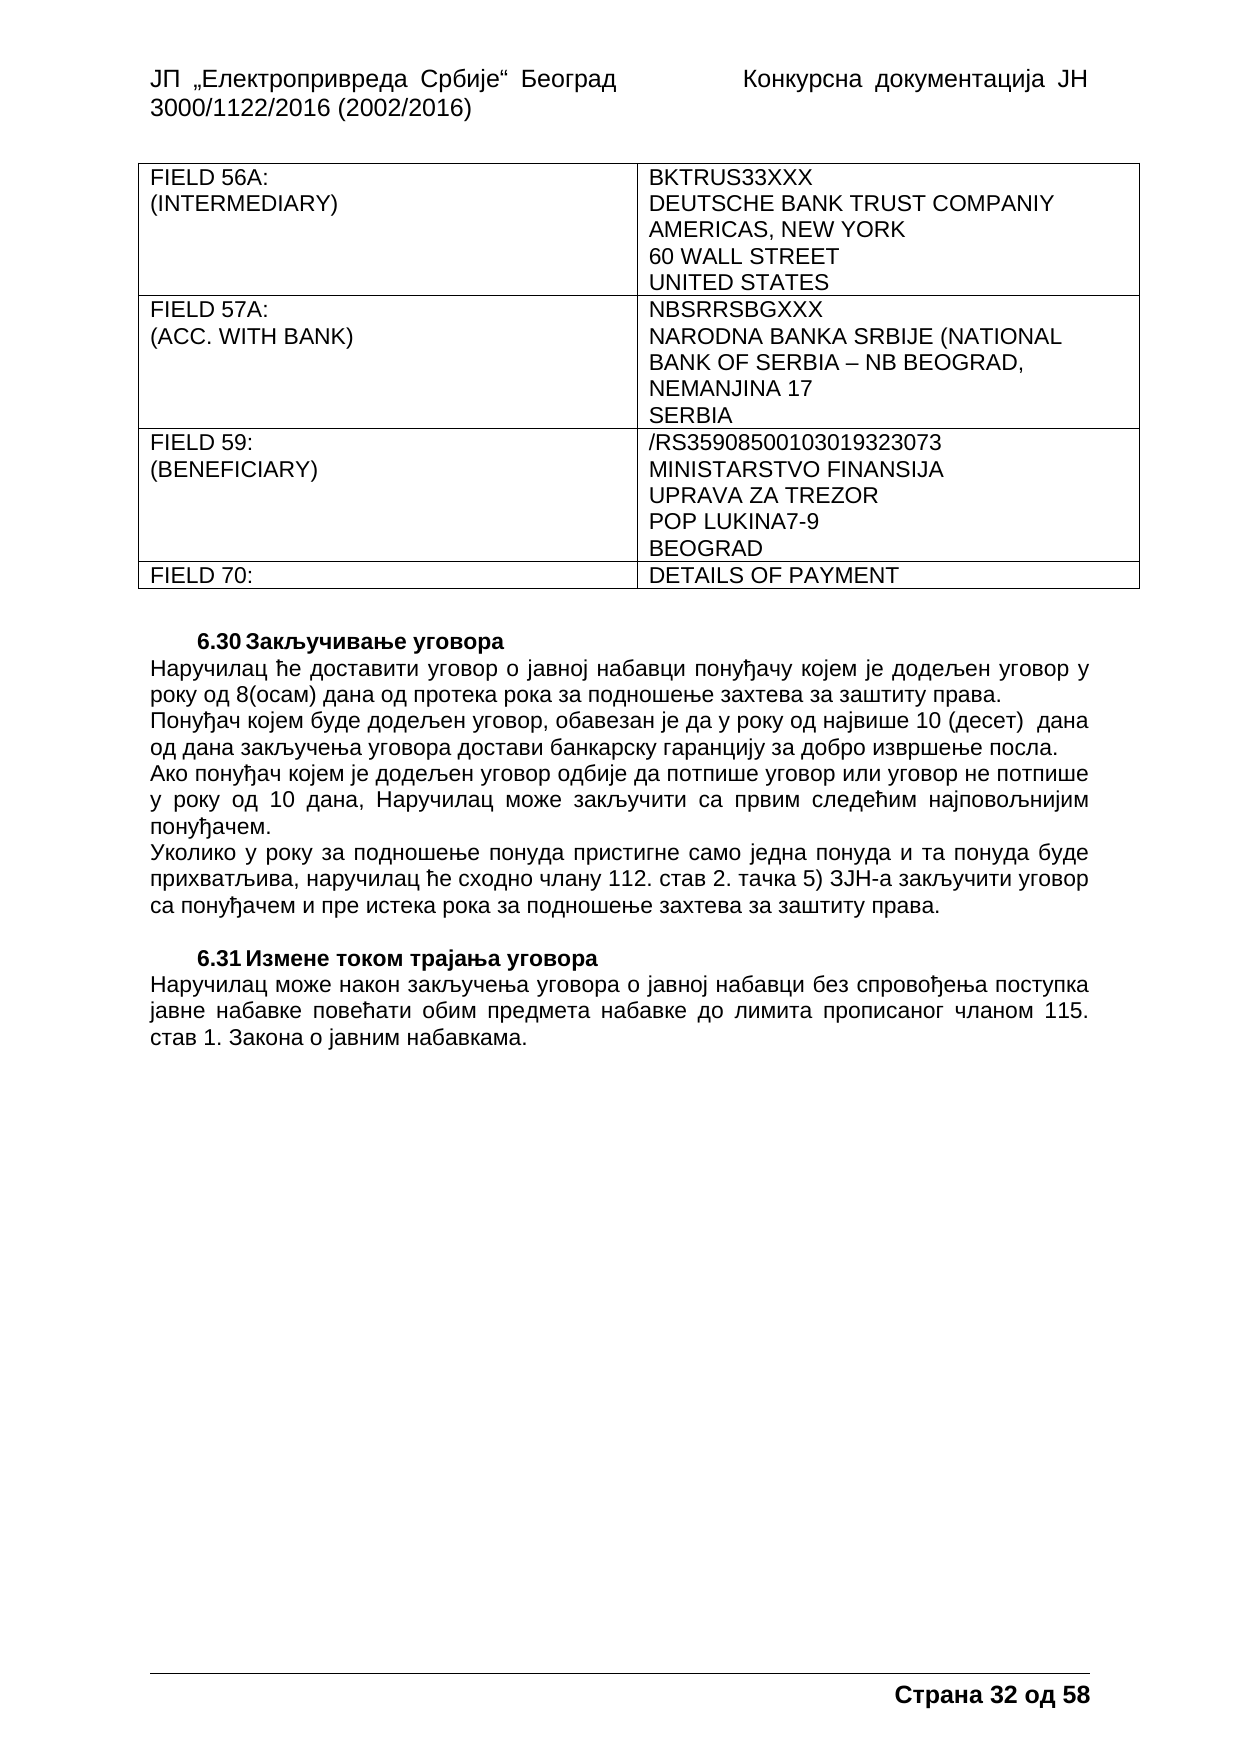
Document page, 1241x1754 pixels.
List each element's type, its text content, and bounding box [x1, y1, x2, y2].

list Закључивање уговора [197, 628, 1090, 654]
table_cell BKTRUS33XXX DEUTSCHE BANK TRUST COMPANIY AMERICAS, NEW YORK 60 WALL STREET UNITED STATES [638, 164, 1139, 295]
list Измене током трајања уговора [197, 944, 1090, 971]
table_cell FIELD 56A: (INTERMEDIARY) [139, 164, 637, 295]
text Понуђач којем буде додељен уговор, обавезан је да у року од највише 10 (десет) дана од дана закључења уговора достави банкарску гаранцију за добро извршење посла. [150, 707, 1090, 760]
table_cell FIELD 57A: (ACC. WITH BANK) [139, 296, 637, 428]
text Уколико у року за подношење понуда пристигне само једна понуда и та понуда буде прихватљива, наручилац ће сходно члану 112. став 2. тачка 5) ЗЈН-а закључити уговор са понуђачем и пре истека рока за подношење захтева за заштиту права. [150, 839, 1090, 918]
table_cell /RS35908500103019323073 MINISTARSTVO FINANSIJA UPRAVA ZA TREZOR POP LUKINA7-9 BEOGRAD [638, 429, 1139, 561]
text Наручилац може након закључења уговора о јавној набавци без спровођења поступка јавне набавке повећати обим предмета набавке до лимита прописаног чланом 115. став 1. Закона о јавним набавкама. [150, 971, 1090, 1050]
table_cell FIELD 70: [139, 562, 637, 588]
table_cell FIELD 59: (BENEFICIARY) [139, 429, 637, 561]
text Ако понуђач којем је додељен уговор одбије да потпише уговор или уговор не потпише у року од 10 дана, Наручилац може закључити са првим следећим најповољнијим понуђачем. [150, 760, 1090, 839]
table_cell NBSRRSBGXXX NARODNA BANKA SRBIJE (NATIONAL BANK OF SERBIA – NB BEOGRAD, NEMANJINA 17 SERBIA [638, 296, 1139, 428]
text Наручилац ће доставити уговор о јавној набавци понуђачу којем је додељен уговор у року од 8(осам) дана од протека рока за подношење захтева за заштиту права. [150, 654, 1090, 707]
table_cell DETAILS OF PAYMENT [638, 562, 1139, 588]
